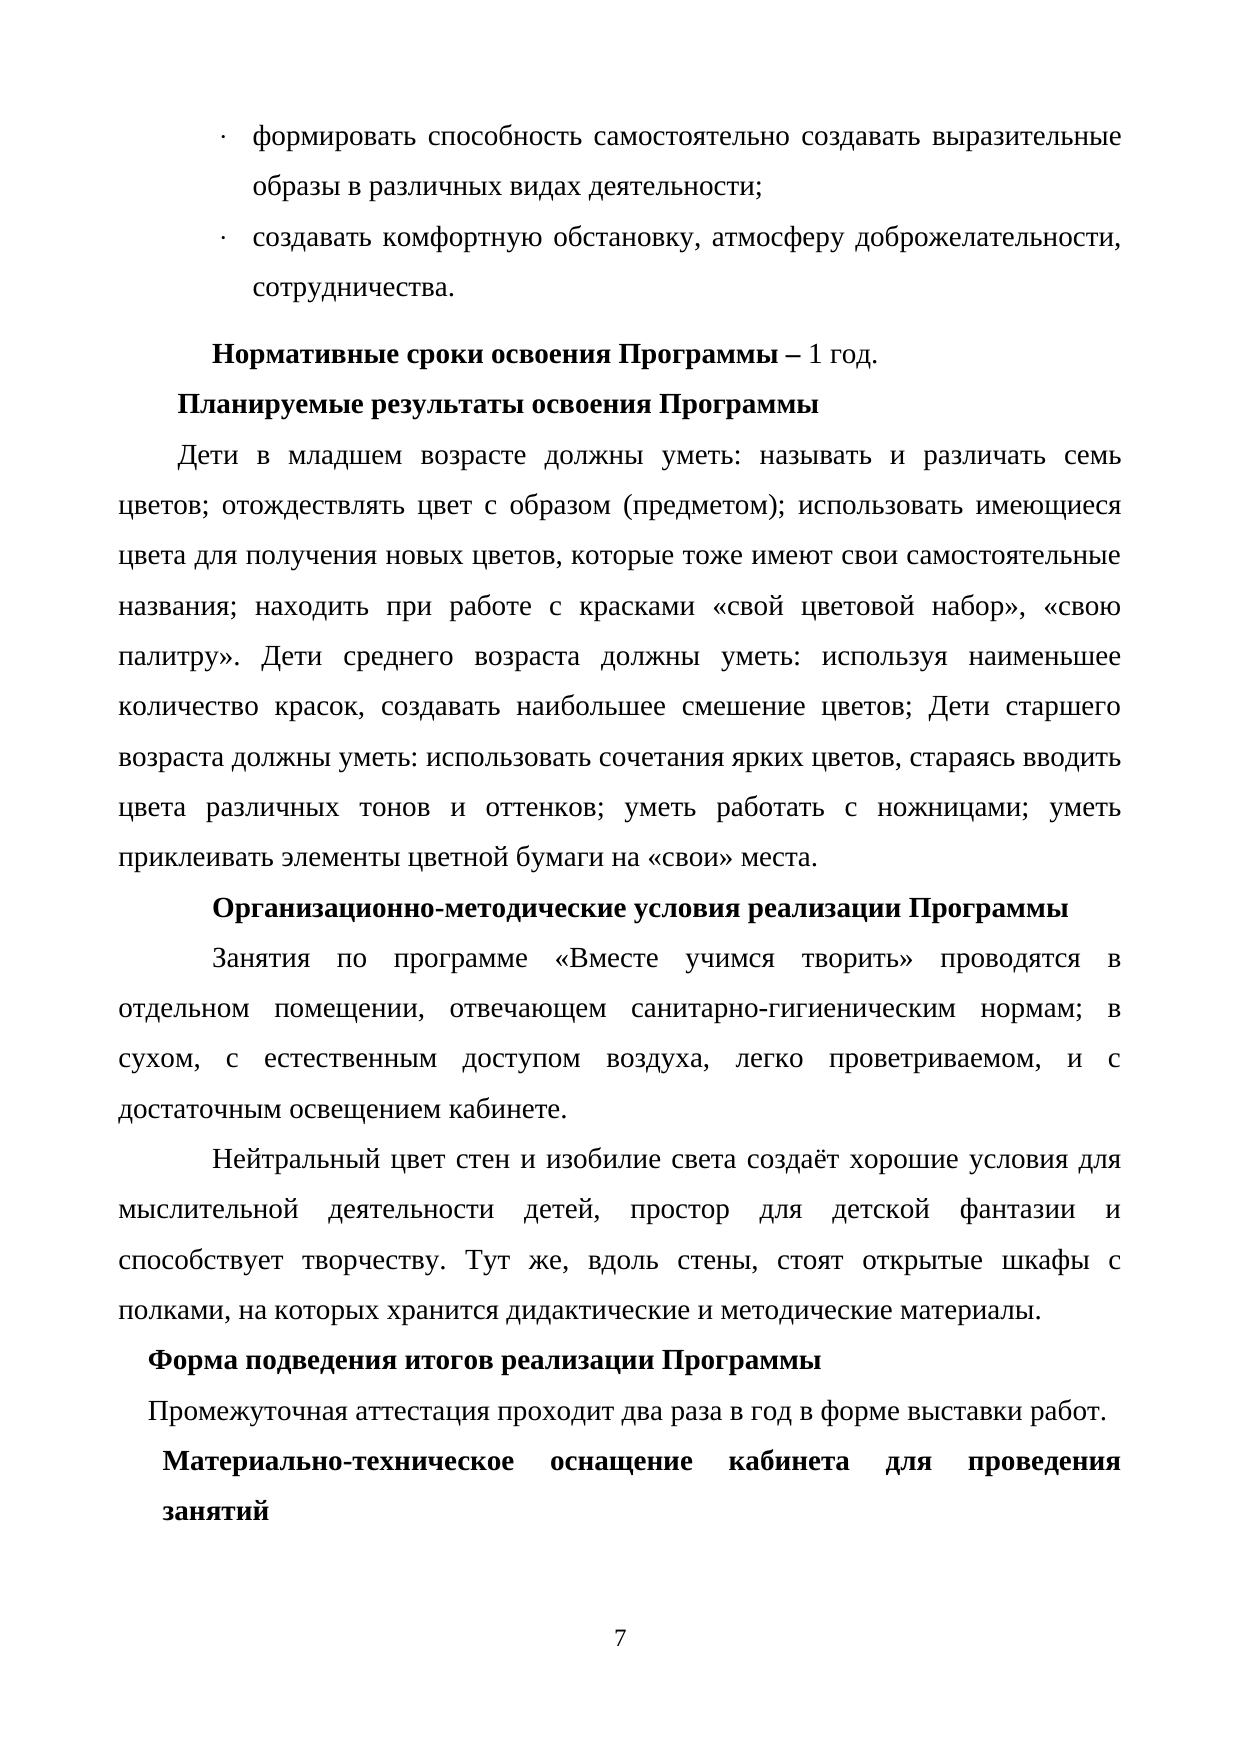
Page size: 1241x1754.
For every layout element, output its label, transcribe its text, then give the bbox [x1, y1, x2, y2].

text Планируемые результаты освоения Программы [118, 387, 1122, 420]
text Занятия по программе «Вместе учимся творить» проводятся в отдельном помещении, отвечающем санитарно-гигиеническим нормам; в сухом, с естественным доступом воздуха, легко проветриваемом, и с достаточным освещением кабинете. [118, 940, 1122, 1124]
text Нормативные сроки освоения Программы – 1 год. [118, 336, 1122, 370]
text Материально-техническое оснащение кабинета для проведения занятий [162, 1443, 1122, 1527]
text Дети в младшем возрасте должны уметь: называть и различать семь цветов; отождествлять цвет с образом (предметом); использовать имеющиеся цвета для получения новых цветов, которые тоже имеют свои самостоятельные названия; находить при работе с красками «свой цветовой набор», «свою палитру». Дети среднего возраста должны уметь: используя наименьшее количество красок, создавать наибольшее смешение цветов; Дети старшего возраста должны уметь: использовать сочетания ярких цветов, стараясь вводить цвета различных тонов и оттенков; уметь работать с ножницами; уметь приклеивать элементы цветной бумаги на «свои» места. [118, 437, 1122, 873]
text Нейтральный цвет стен и изобилие света создаёт хорошие условия для мыслительной деятельности детей, простор для детской фантазии и способствует творчеству. Тут же, вдоль стены, стоят открытые шкафы с полками, на которых хранится дидактические и методические материалы. [118, 1141, 1122, 1326]
list формировать способность самостоятельно создавать выразительные образы в различных видах деятельности; [215, 118, 1122, 202]
text Форма подведения итогов реализации Программы [118, 1342, 1122, 1376]
text Промежуточная аттестация проходит два раза в год в форме выставки работ. [118, 1393, 1122, 1426]
text Организационно-методические условия реализации Программы [118, 890, 1122, 923]
list создавать комфортную обстановку, атмосферу доброжелательности, сотрудничества. [215, 219, 1122, 303]
